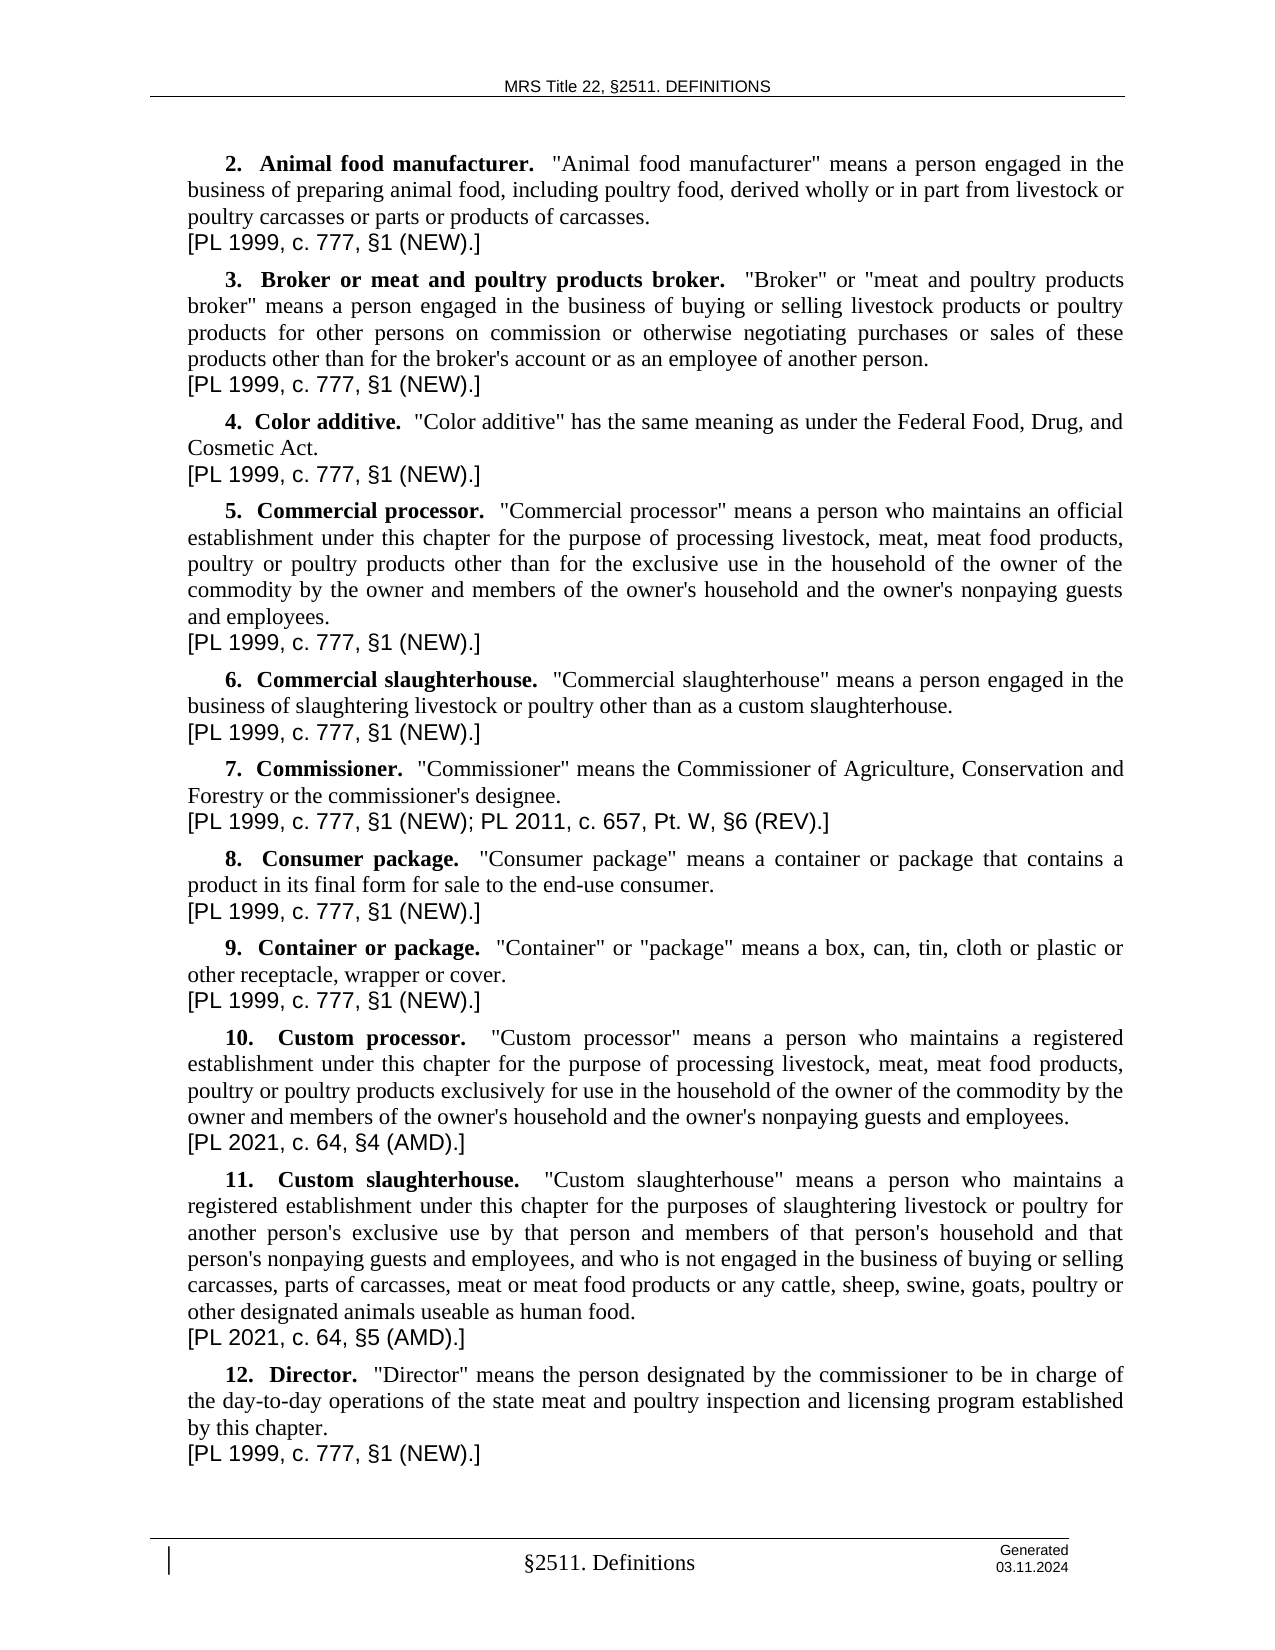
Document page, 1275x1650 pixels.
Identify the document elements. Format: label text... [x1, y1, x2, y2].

text [PL 1999, c. 777, §1 (NEW); PL 2011, c. 657, Pt. W, §6 (REV).] [187, 808, 1125, 834]
text 3. Broker or meat and poultry products broker. "Broker" or "meat and poultry products broker" means a person engaged in the business of buying or selling livestock products or poultry products for other persons on commission or otherwise negotiating purchases or sales of these products other than for the broker's account or as an employee of another person. [187, 266, 1125, 371]
text 10. Custom processor. "Custom processor" means a person who maintains a registered establishment under this chapter for the purpose of processing livestock, meat, meat food products, poultry or poultry products exclusively for use in the household of the owner of the commodity by the owner and members of the owner's household and the owner's nonpaying guests and employees. [187, 1024, 1125, 1129]
text [PL 1999, c. 777, §1 (NEW).] [187, 371, 1125, 398]
text 9. Container or package. "Container" or "package" means a box, can, tin, cloth or plastic or other receptacle, wrapper or cover. [187, 934, 1125, 987]
text [PL 1999, c. 777, §1 (NEW).] [187, 898, 1125, 924]
text [PL 2021, c. 64, §4 (AMD).] [187, 1129, 1125, 1156]
text 8. Consumer package. "Consumer package" means a container or package that contains a product in its final form for sale to the end-use consumer. [187, 845, 1125, 898]
text 11. Custom slaughterhouse. "Custom slaughterhouse" means a person who maintains a registered establishment under this chapter for the purposes of slaughtering livestock or poultry for another person's exclusive use by that person and members of that person's household and that person's nonpaying guests and employees, and who is not engaged in the business of buying or selling carcasses, parts of carcasses, meat or meat food products or any cattle, sheep, swine, goats, poultry or other designated animals useable as human food. [187, 1166, 1125, 1324]
text [PL 1999, c. 777, §1 (NEW).] [187, 1440, 1125, 1466]
text [PL 1999, c. 777, §1 (NEW).] [187, 719, 1125, 745]
text 12. Director. "Director" means the person designated by the commissioner to be in charge of the day-to-day operations of the state meat and poultry inspection and licensing program established by this chapter. [187, 1361, 1125, 1440]
text 2. Animal food manufacturer. "Animal food manufacturer" means a person engaged in the business of preparing animal food, including poultry food, derived wholly or in part from livestock or poultry carcasses or parts or products of carcasses. [187, 150, 1125, 229]
text 5. Commercial processor. "Commercial processor" means a person who maintains an official establishment under this chapter for the purpose of processing livestock, meat, meat food products, poultry or poultry products other than for the exclusive use in the household of the owner of the commodity by the owner and members of the owner's household and the owner's nonpaying guests and employees. [187, 497, 1125, 629]
text 4. Color additive. "Color additive" has the same meaning as under the Federal Food, Drug, and Cosmetic Act. [187, 408, 1125, 461]
text [PL 1999, c. 777, §1 (NEW).] [187, 461, 1125, 487]
text 6. Commercial slaughterhouse. "Commercial slaughterhouse" means a person engaged in the business of slaughtering livestock or poultry other than as a custom slaughterhouse. [187, 666, 1125, 719]
text [PL 1999, c. 777, §1 (NEW).] [187, 629, 1125, 656]
text [PL 2021, c. 64, §5 (AMD).] [187, 1324, 1125, 1351]
text [PL 1999, c. 777, §1 (NEW).] [187, 229, 1125, 255]
text [PL 1999, c. 777, §1 (NEW).] [187, 987, 1125, 1013]
text 7. Commissioner. "Commissioner" means the Commissioner of Agriculture, Conservation and Forestry or the commissioner's designee. [187, 756, 1125, 808]
